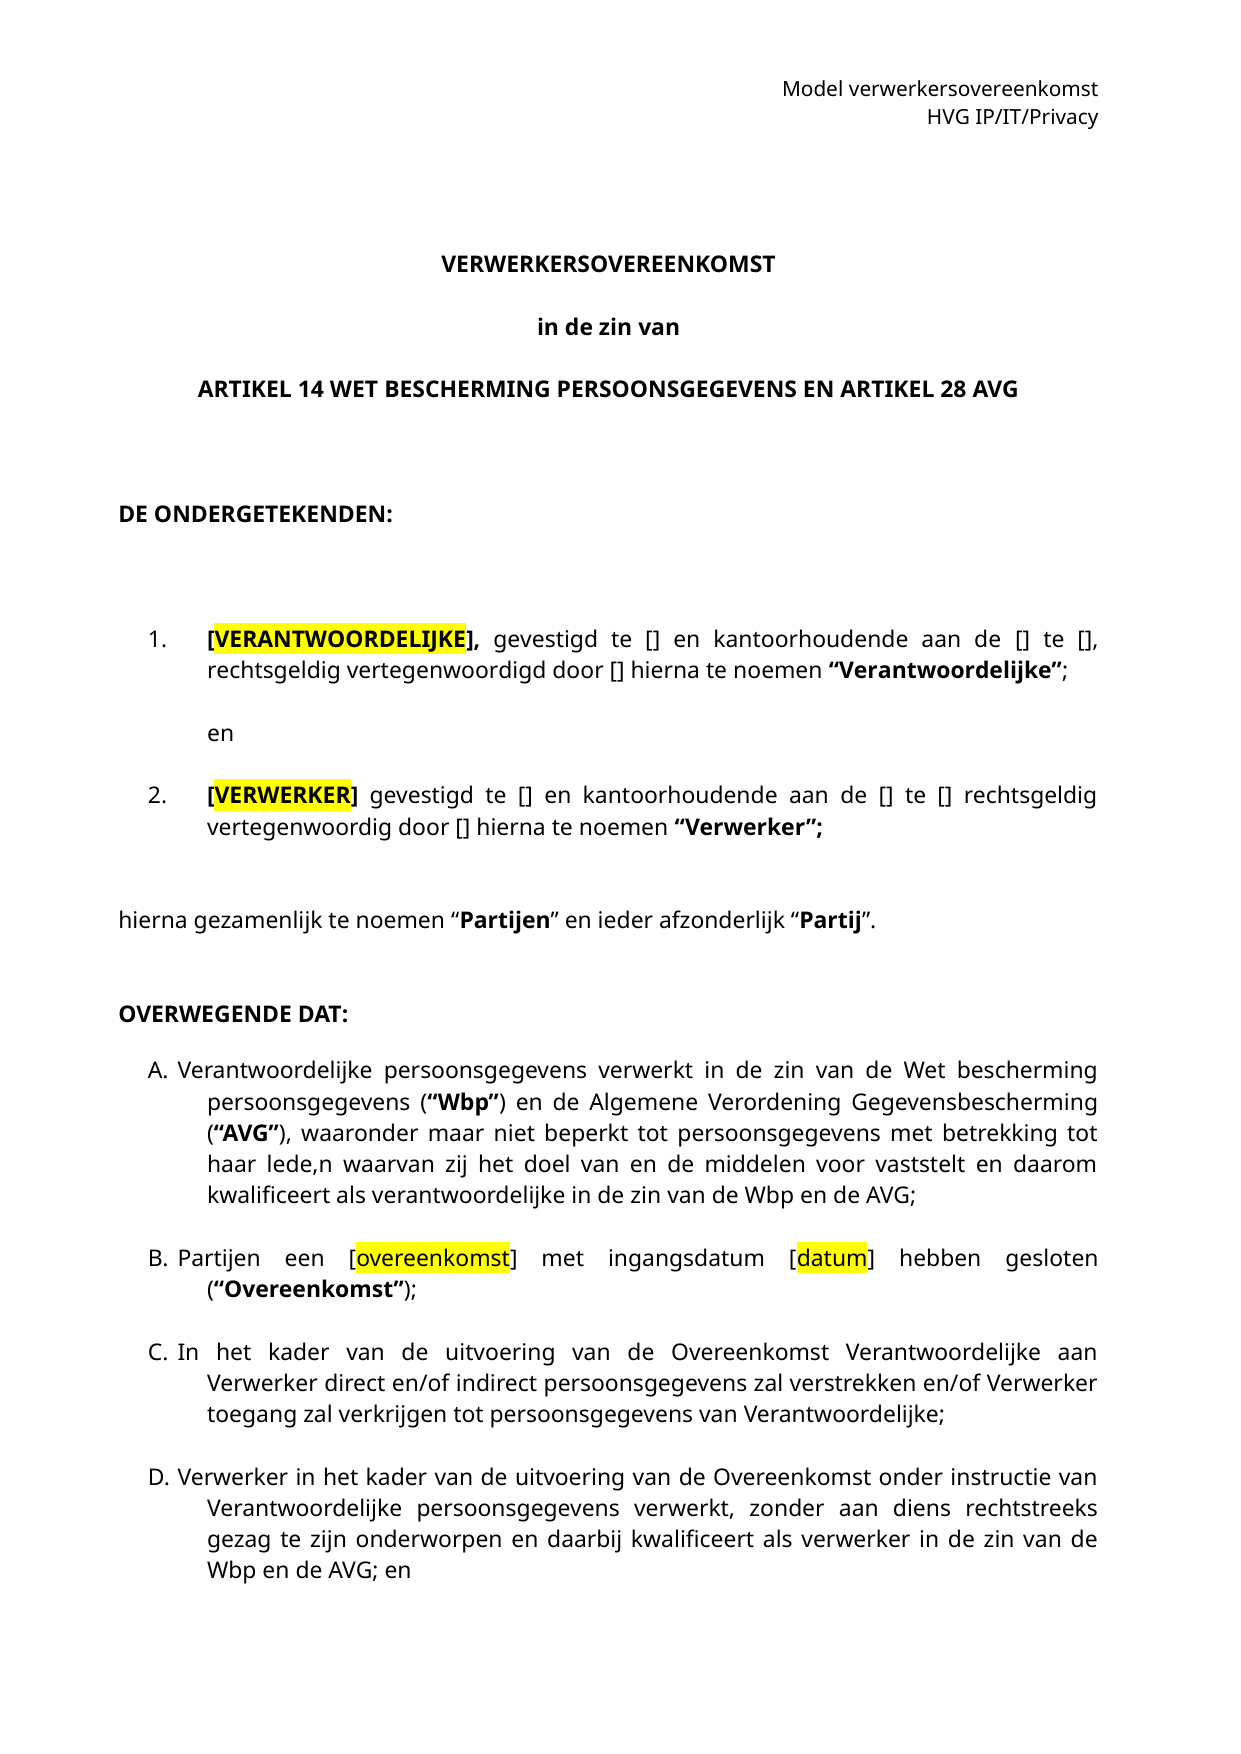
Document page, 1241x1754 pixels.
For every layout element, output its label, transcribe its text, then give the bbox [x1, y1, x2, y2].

text en [186, 717, 1098, 748]
list [VERANTWOORDELIJKE], gevestigd te [] en kantoorhoudende aan de [] te [], rechtsgeldig vertegenwoordigd door [] hierna te noemen “Verantwoordelijke”; [148, 623, 1098, 686]
text ARTIKEL 14 WET BESCHERMING PERSOONSGEGEVENS EN ARTIKEL 28 AVG [118, 373, 1098, 404]
text OVERWEGENDE DAT: [118, 998, 1098, 1029]
list Partijen een [overeenkomst] met ingangsdatum [datum] hebben gesloten (“Overeenkomst”); [148, 1242, 1098, 1304]
list Verwerker in het kader van de uitvoering van de Overeenkomst onder instructie van Verantwoordelijke persoonsgegevens verwerkt, zonder aan diens rechtstreeks gezag te zijn onderworpen en daarbij kwalificeert als verwerker in de zin van de Wbp en de AVG; en [148, 1461, 1098, 1586]
text DE ONDERGETEKENDEN: [118, 498, 1098, 529]
list Verantwoordelijke persoonsgegevens verwerkt in de zin van de Wet bescherming persoonsgegevens (“Wbp”) en de Algemene Verordening Gegevensbescherming (“AVG”), waaronder maar niet beperkt tot persoonsgegevens met betrekking tot haar lede,n waarvan zij het doel van en de middelen voor vaststelt en daarom kwalificeert als verantwoordelijke in de zin van de Wbp en de AVG; [148, 1054, 1098, 1211]
text VERWERKERSOVEREENKOMST [118, 248, 1098, 279]
list [VERWERKER] gevestigd te [] en kantoorhoudende aan de [] te [] rechtsgeldig vertegenwoordig door [] hierna te noemen “Verwerker”; [148, 779, 1098, 842]
text in de zin van [118, 311, 1098, 342]
text hierna gezamenlijk te noemen “Partijen” en ieder afzonderlijk “Partij”. [118, 904, 1098, 936]
list In het kader van de uitvoering van de Overeenkomst Verantwoordelijke aan Verwerker direct en/of indirect persoonsgegevens zal verstrekken en/of Verwerker toegang zal verkrijgen tot persoonsgegevens van Verantwoordelijke; [148, 1336, 1098, 1429]
